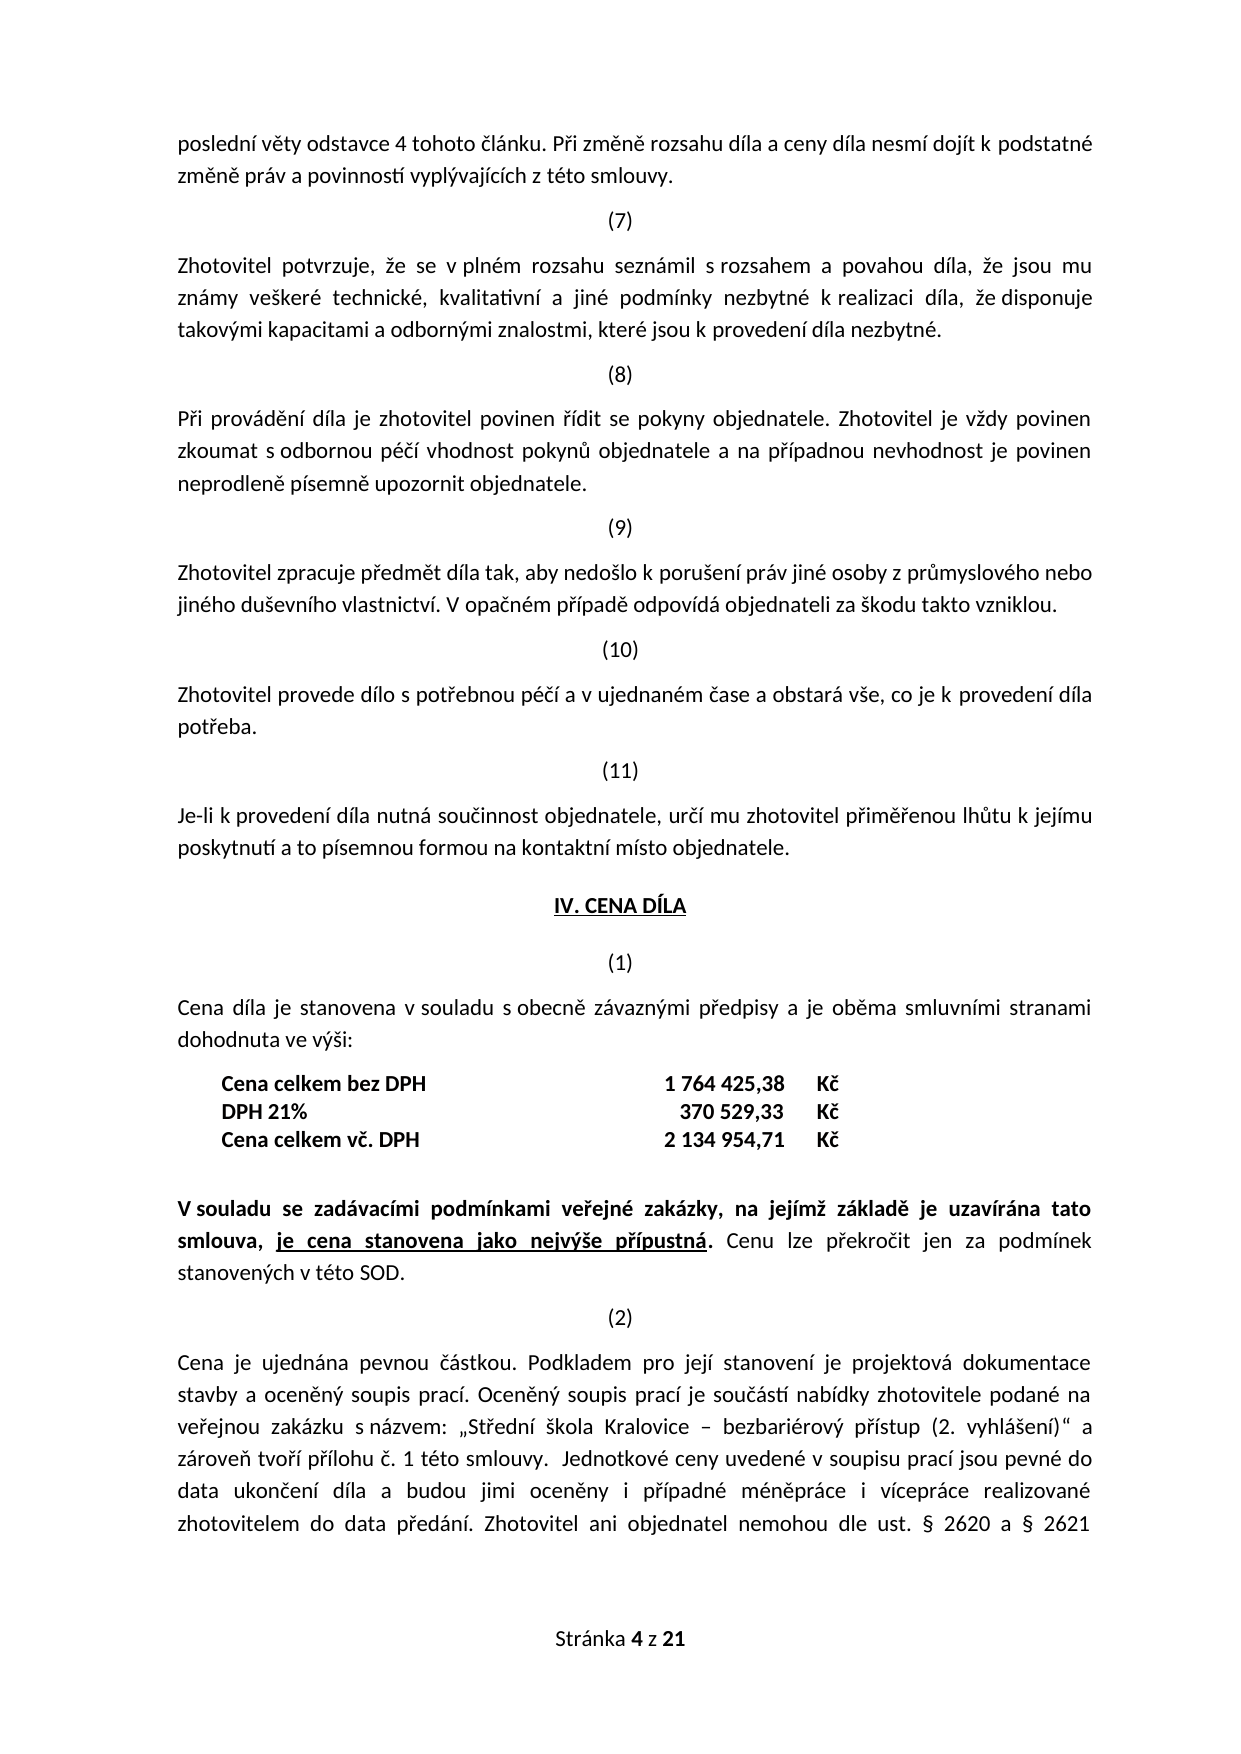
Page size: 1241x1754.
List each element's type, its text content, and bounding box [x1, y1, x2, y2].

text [148, 129, 1093, 189]
text IV. Cena díla [148, 891, 1093, 919]
text Při provádění díla je zhotovitel povinen řídit se pokyny objednatele. Zhotovitel je vždy povinen zkoumat s odbornou péčí vhodnost pokynů objednatele a na případnou nevhodnost je povinen neprodleně písemně upozornit objednatele. [177, 404, 1093, 497]
text Zhotovitel zpracuje předmět díla tak, aby nedošlo k porušení práv jiné osoby z průmyslového nebo jiného duševního vlastnictví. V opačném případě odpovídá objednateli za škodu takto vzniklou. [177, 558, 1093, 618]
text (1) [148, 948, 1093, 976]
text (8) [148, 360, 1093, 388]
text Cena celkem bez DPH 1 764 425,38 Kč [148, 1069, 1093, 1097]
text (10) [148, 635, 1093, 663]
text (7) [148, 206, 1093, 234]
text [177, 1348, 1093, 1537]
text (11) [148, 757, 1093, 785]
text (9) [148, 513, 1093, 542]
text Zhotovitel potvrzuje, že se v plném rozsahu seznámil s rozsahem a povahou díla, že jsou mu známy veškeré technické, kvalitativní a jiné podmínky nezbytné k realizaci díla, že disponuje takovými kapacitami a odbornými znalostmi, které jsou k provedení díla nezbytné. [148, 251, 1093, 343]
text DPH 21% 370 529,33 Kč [148, 1097, 1093, 1126]
text V souladu se zadávacími podmínkami veřejné zakázky, na jejímž základě je uzavírána tato smlouva, je cena stanovena jako nejvýše přípustná. Cenu lze překročit jen za podmínek stanovených v této SOD. [177, 1194, 1093, 1286]
text Cena díla je stanovena v souladu s obecně závaznými předpisy a je oběma smluvními stranami dohodnuta ve výši: [177, 993, 1093, 1053]
text Zhotovitel provede dílo s potřebnou péčí a v ujednaném čase a obstará vše, co je k provedení díla potřeba. [177, 680, 1093, 740]
text Cena celkem vč. DPH 2 134 954,71 Kč [148, 1126, 1093, 1153]
text (2) [148, 1303, 1093, 1331]
text Je-li k provedení díla nutná součinnost objednatele, určí mu zhotovitel přiměřenou lhůtu k jejímu poskytnutí a to písemnou formou na kontaktní místo objednatele. [177, 801, 1093, 862]
